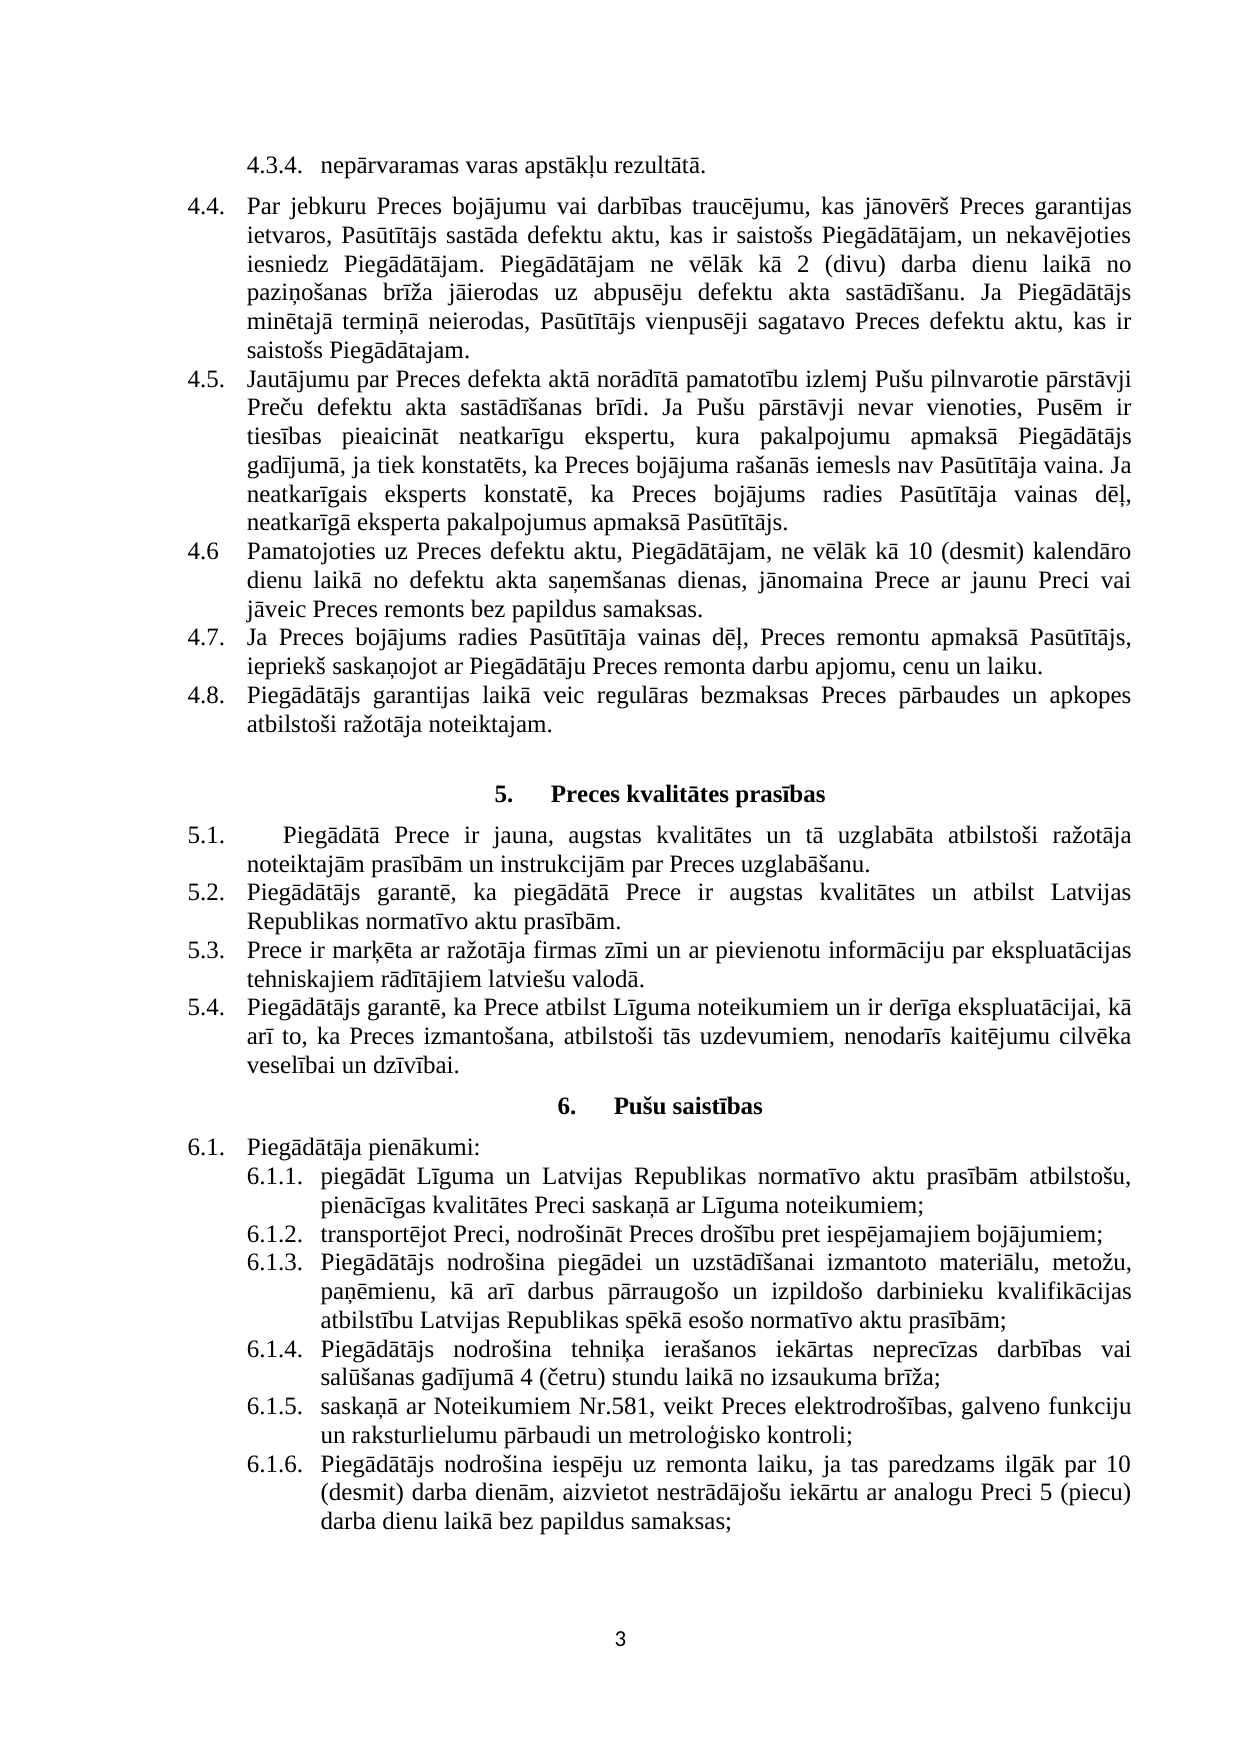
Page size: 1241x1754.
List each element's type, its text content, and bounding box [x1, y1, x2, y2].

text 4.8. Piegādātājs garantijas laikā veic regulāras bezmaksas Preces pārbaudes un apkopes atbilstoši ražotāja noteiktajam. [187, 680, 1132, 737]
list transportējot Preci, nodrošināt Preces drošību pret iespējamajiem bojājumiem; [247, 1219, 1132, 1247]
list Piegādātājs nodrošina piegādei un uzstādīšanai izmantoto materiālu, metožu, paņēmienu, kā arī darbus pārraugošo un izpildošo darbinieku kvalifikācijas atbilstību Latvijas Republikas spēkā esošo normatīvo aktu prasībām; [247, 1247, 1132, 1334]
list saskaņā ar Noteikumiem Nr.581, veikt Preces elektrodrošības, galveno funkciju un raksturlielumu pārbaudi un metroloģisko kontroli; [247, 1391, 1132, 1449]
list piegādāt Līguma un Latvijas Republikas normatīvo aktu prasībām atbilstošu, pienācīgas kvalitātes Preci saskaņā ar Līguma noteikumiem; [247, 1161, 1132, 1219]
text 5.1. Piegādātā Prece ir jauna, augstas kvalitātes un tā uzglabāta atbilstoši ražotāja noteiktajām prasībām un instrukcijām par Preces uzglabāšanu. [187, 820, 1132, 877]
list nepārvaramas varas apstākļu rezultātā. [247, 150, 1132, 179]
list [247, 1449, 1132, 1535]
text 5.2. Piegādātājs garantē, ka piegādātā Prece ir augstas kvalitātes un atbilst Latvijas Republikas normatīvo aktu prasībām. [187, 877, 1132, 935]
text 4.7. Ja Preces bojājums radies Pasūtītāja vainas dēļ, Preces remontu apmaksā Pasūtītājs, iepriekš saskaņojot ar Piegādātāju Preces remonta darbu apjomu, cenu un laiku. [187, 622, 1132, 680]
list Pušu saistības [187, 1091, 1132, 1120]
list Par jebkuru Preces bojājumu vai darbības traucējumu, kas jānovērš Preces garantijas ietvaros, Pasūtītājs sastāda defektu aktu, kas ir saistošs Piegādātājam, un nekavējoties iesniedz Piegādātājam. Piegādātājam ne vēlāk kā 2 (divu) darba dienu laikā no paziņošanas brīža jāierodas uz abpusēju defektu akta sastādīšanu. Ja Piegādātājs minētajā termiņā neierodas, Pasūtītājs vienpusēji sagatavo Preces defektu aktu, kas ir saistošs Piegādātajam. [187, 191, 1132, 364]
list Preces kvalitātes prasības [187, 779, 1132, 807]
list Piegādātāja pienākumi: [187, 1132, 1132, 1161]
text 5.3. Prece ir marķēta ar ražotāja firmas zīmi un ar pievienotu informāciju par ekspluatācijas tehniskajiem rādītājiem latviešu valodā. [187, 935, 1132, 992]
text 4.6 Pamatojoties uz Preces defektu aktu, Piegādātājam, ne vēlāk kā 10 (desmit) kalendāro dienu laikā no defektu akta saņemšanas dienas, jānomaina Prece ar jaunu Preci vai jāveic Preces remonts bez papildus samaksas. [187, 536, 1132, 622]
list Piegādātājs nodrošina tehniķa ierašanos iekārtas neprecīzas darbības vai salūšanas gadījumā 4 (četru) stundu laikā no izsaukuma brīža; [247, 1334, 1132, 1391]
list Jautājumu par Preces defekta aktā norādītā pamatotību izlemj Pušu pilnvarotie pārstāvji Preču defektu akta sastādīšanas brīdi. Ja Pušu pārstāvji nevar vienoties, Pusēm ir tiesības pieaicināt neatkarīgu ekspertu, kura pakalpojumu apmaksā Piegādātājs gadījumā, ja tiek konstatēts, ka Preces bojājuma rašanās iemesls nav Pasūtītāja vaina. Ja neatkarīgais eksperts konstatē, ka Preces bojājums radies Pasūtītāja vainas dēļ, neatkarīgā eksperta pakalpojumus apmaksā Pasūtītājs. [187, 364, 1132, 536]
text 5.4. Piegādātājs garantē, ka Prece atbilst Līguma noteikumiem un ir derīga ekspluatācijai, kā arī to, ka Preces izmantošana, atbilstoši tās uzdevumiem, nenodarīs kaitējumu cilvēka veselībai un dzīvībai. [187, 992, 1132, 1079]
